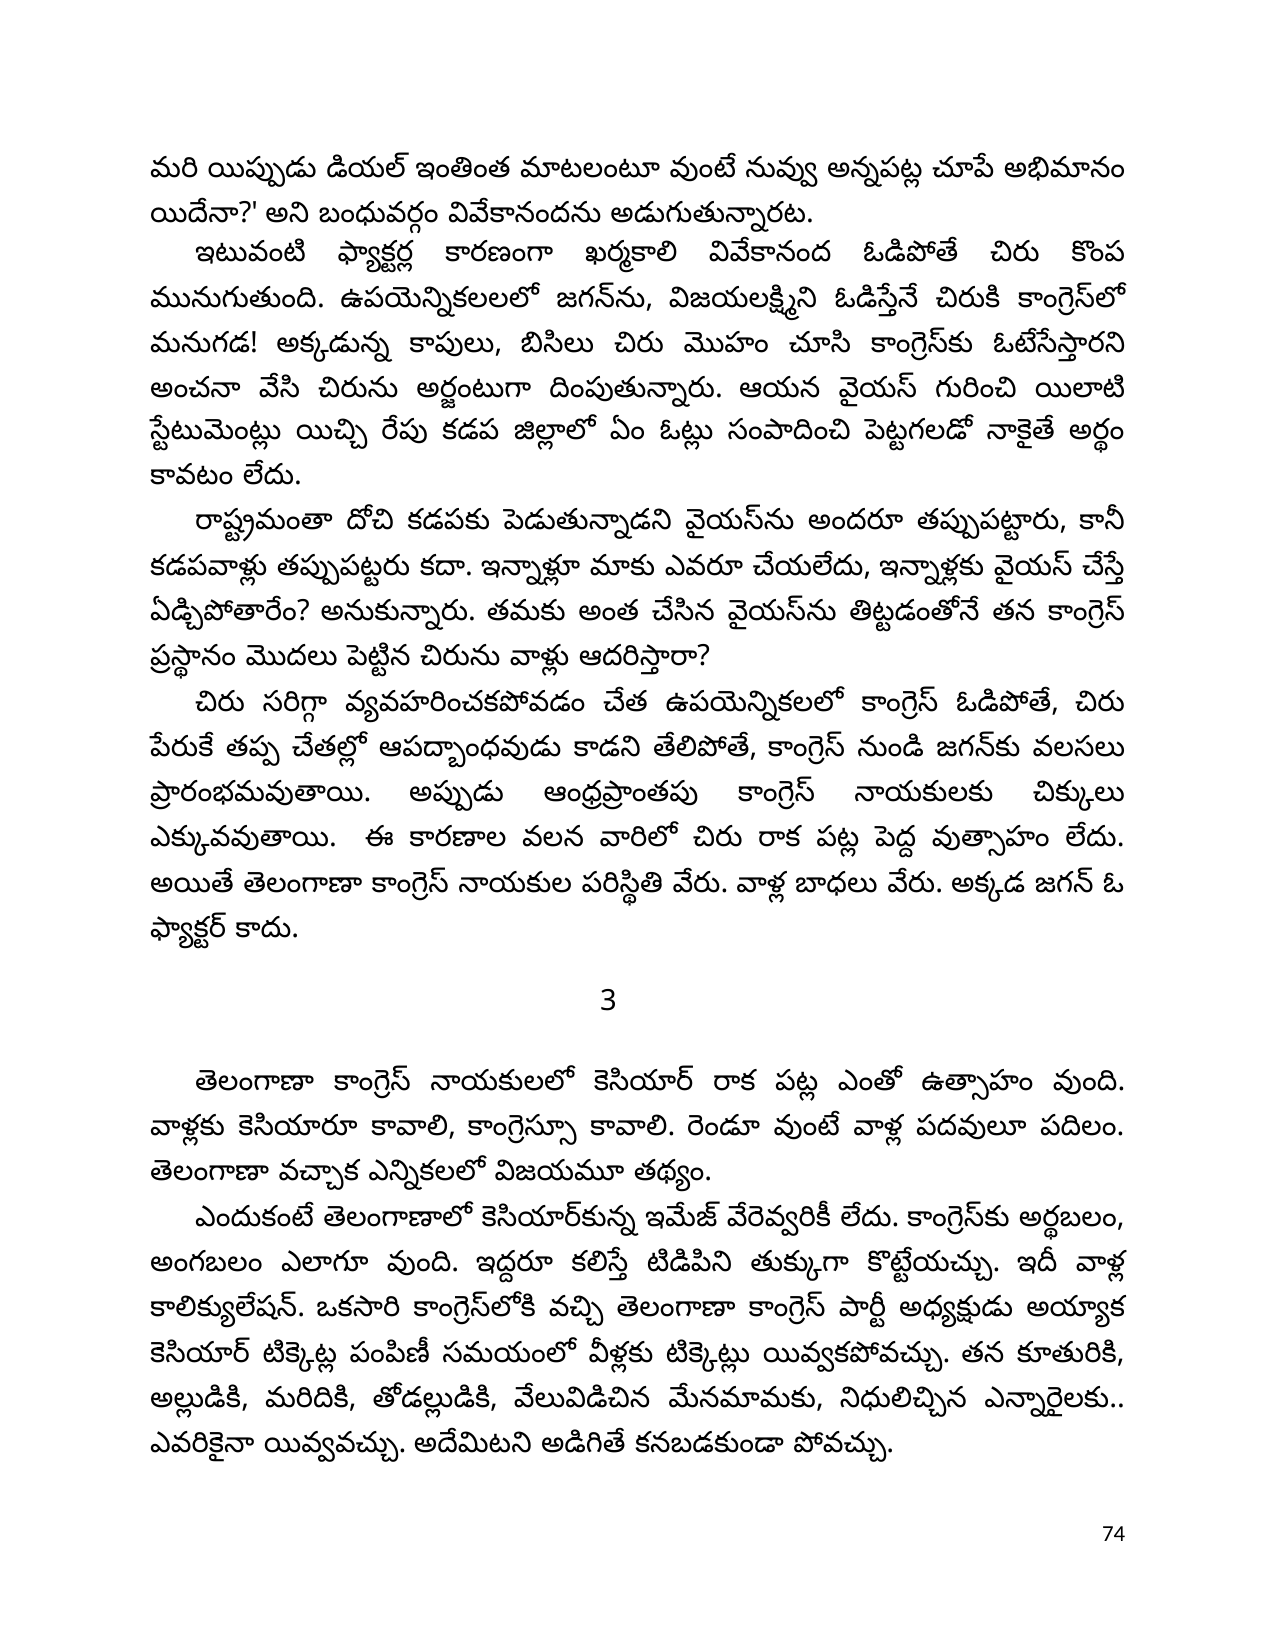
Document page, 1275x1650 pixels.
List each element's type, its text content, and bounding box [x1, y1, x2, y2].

text రాష్ట్రమంతా దోచి కడపకు పెడుతున్నాడని వైయస్‌ను అందరూ తప్పుపట్టారు, కానీ కడపవాళ్లు తప్పుపట్టరు కదా. ఇన్నాళ్లూ మాకు ఎవరూ చేయలేదు, ఇన్నాళ్లకు వైయస్‌ చేస్తే ఏడ్చిపోతారేం? అనుకున్నారు. తమకు అంత చేసిన వైయస్‌ను తిట్టడంతోనే తన కాంగ్రెస్‌ ప్రస్థానం మొదలు పెట్టిన చిరును వాళ్లు ఆదరిస్తారా? [150, 498, 1125, 680]
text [150, 150, 1125, 237]
text 3 [150, 980, 1125, 1019]
text తెలంగాణా కాంగ్రెస్‌ నాయకులలో కెసియార్‌ రాక పట్ల ఎంతో ఉత్సాహం వుంది. వాళ్లకు కెసియారూ కావాలి, కాంగ్రెస్సూ కావాలి. రెండూ వుంటే వాళ్ల పదవులూ పదిలం. తెలంగాణా వచ్చాక ఎన్నికలలో విజయమూ తథ్యం. [150, 1059, 1125, 1195]
text ఇటువంటి ఫ్యాక్టర్ల కారణంగా ఖర్మకాలి వివేకానంద ఓడిపోతే చిరు కొంప మునుగుతుంది. ఉపయెన్నికలలలో జగన్‌ను, విజయలక్ష్మిని ఓడిస్తేనే చిరుకి కాంగ్రెస్‌లో మనుగడ! అక్కడున్న కాపులు, బిసిలు చిరు మొహం చూసి కాంగ్రెస్‌కు ఓటేసేస్తారని అంచనా వేసి చిరును అర్జంటుగా దింపుతున్నారు. ఆయన వైయస్‌ గురించి యిలాటి స్టేటుమెంట్లు యిచ్చి రేపు కడప జిల్లాలో ఏం ఓట్లు సంపాదించి పెట్టగలడో నాకైతే అర్థం కావటం లేదు. [150, 237, 1125, 498]
text చిరు సరిగ్గా వ్యవహరించకపోవడం చేత ఉపయెన్నికలలో కాంగ్రెస్‌ ఓడిపోతే, చిరు పేరుకే తప్ప చేతల్లో ఆపద్బాంధవుడు కాడని తేలిపోతే, కాంగ్రెస్‌ నుండి జగన్‌కు వలసలు ప్రారంభమవుతాయి. అప్పుడు ఆంధ్రప్రాంతపు కాంగ్రెస్‌ నాయకులకు చిక్కులు ఎక్కువవుతాయి. ఈ కారణాల వలన వారిలో చిరు రాక పట్ల పెద్ద వుత్సాహం లేదు. అయితే తెలంగాణా కాంగ్రెస్‌ నాయకుల పరిస్థితి వేరు. వాళ్ల బాధలు వేరు. అక్కడ జగన్‌ ఓ ఫ్యాక్టర్‌ కాదు. [150, 680, 1125, 952]
text ఎందుకంటే తెలంగాణాలో కెసియార్‌కున్న ఇమేజ్‌ వేరెవ్వరికీ లేదు. కాంగ్రెస్‌కు అర్థబలం, అంగబలం ఎలాగూ వుంది. ఇద్దరూ కలిస్తే టిడిపిని తుక్కుగా కొట్టేయచ్చు. ఇదీ వాళ్ల కాలిక్యులేషన్‌. ఒకసారి కాంగ్రెస్‌లోకి వచ్చి తెలంగాణా కాంగ్రెస్‌ పార్టీ అధ్యక్షుడు అయ్యాక కెసియార్‌ టిక్కెట్ల పంపిణీ సమయంలో వీళ్లకు టిక్కెట్లు యివ్వకపోవచ్చు. తన కూతురికి, అల్లుడికి, మరిదికి, తోడల్లుడికి, వేలువిడిచిన మేనమామకు, నిధులిచ్చిన ఎన్నారైలకు.. ఎవరికైనా యివ్వవచ్చు. అదేమిటని అడిగితే కనబడకుండా పోవచ్చు. [150, 1195, 1125, 1467]
